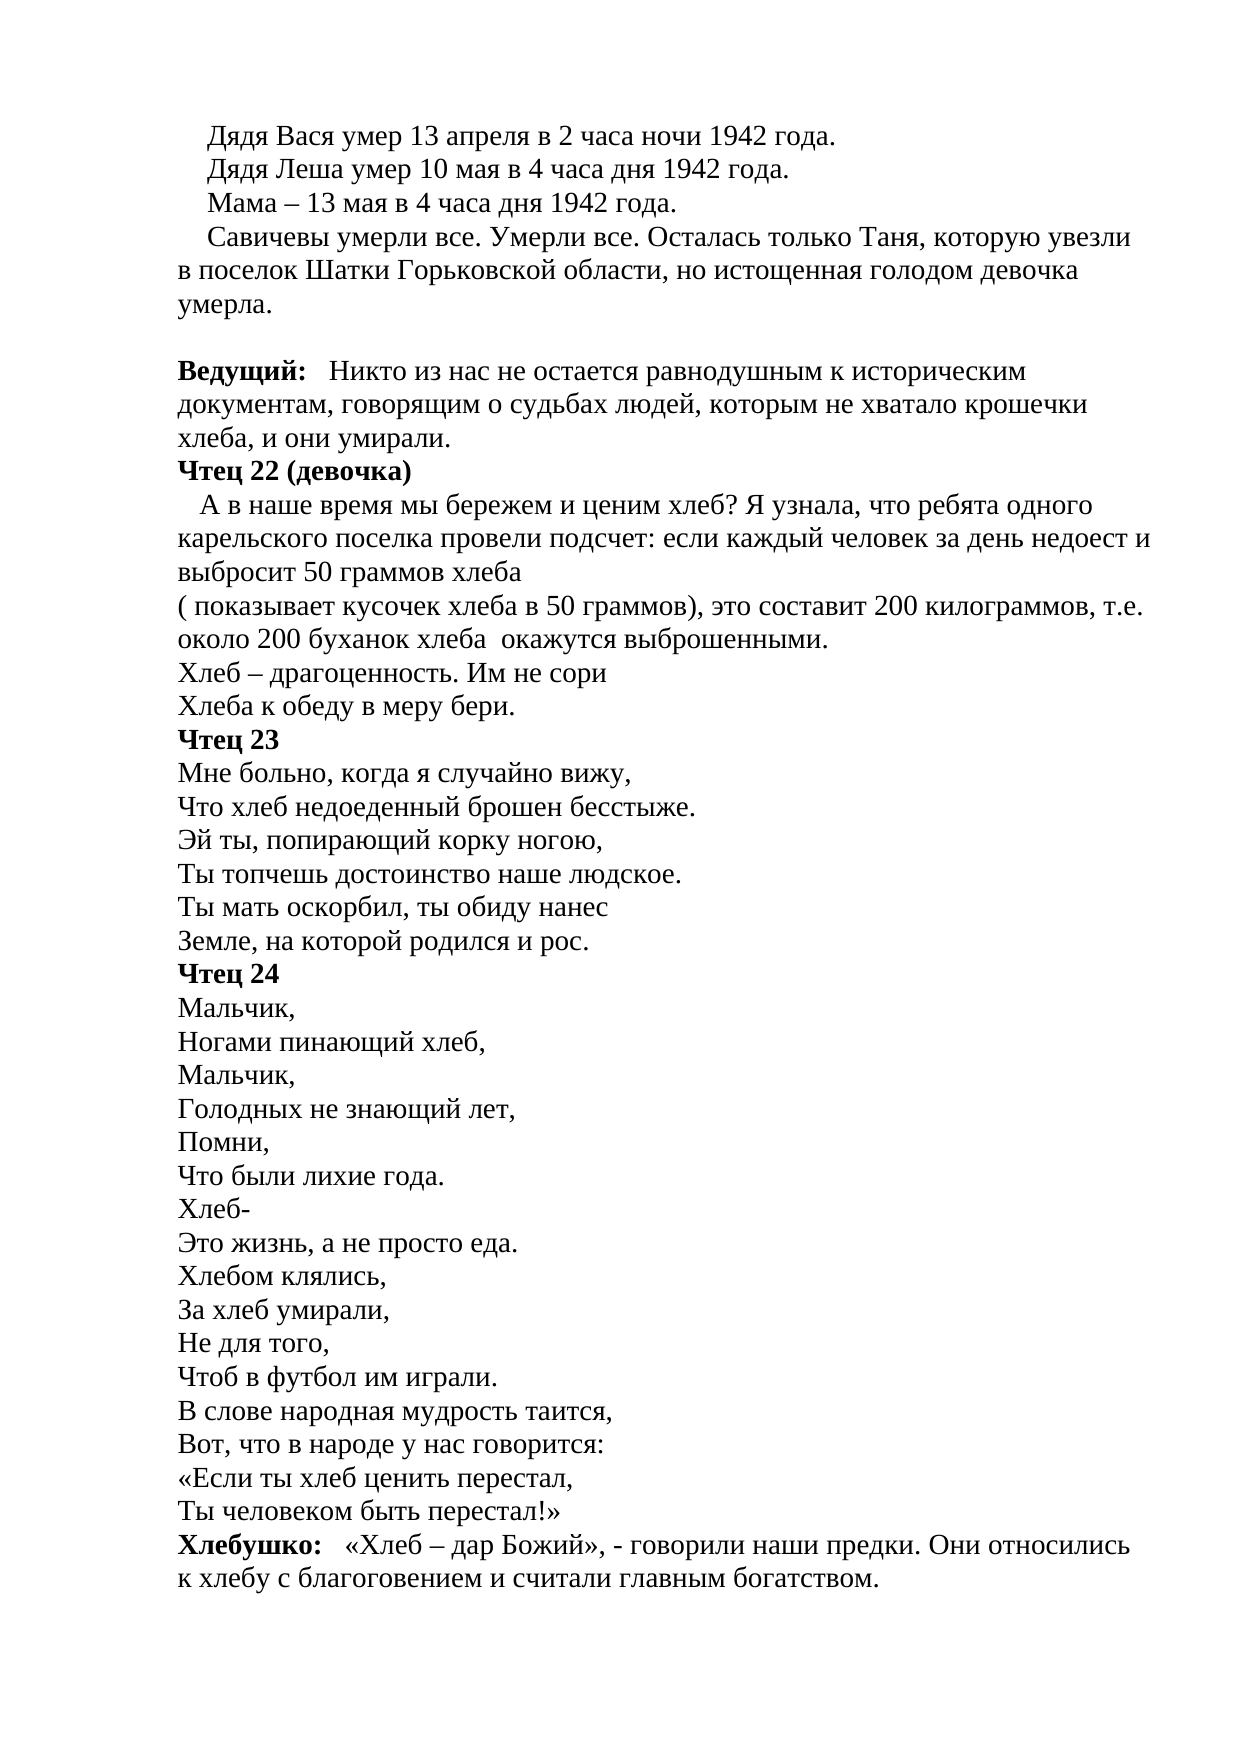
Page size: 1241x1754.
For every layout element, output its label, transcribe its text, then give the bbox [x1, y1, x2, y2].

text Мальчик, [177, 990, 1152, 1024]
text Ты топчешь достоинство наше людское. [177, 856, 1152, 889]
text Что были лихие года. [177, 1158, 1152, 1191]
text Голодных не знающий лет, [177, 1091, 1152, 1124]
text Дядя Вася умер 13 апреля в 2 часа ночи 1942 года. [177, 118, 1152, 152]
text Вот, что в народе у нас говорится: [177, 1426, 1152, 1460]
text Ногами пинающий хлеб, [177, 1024, 1152, 1057]
text Чтец 24 [177, 957, 1152, 990]
text А в наше время мы бережем и ценим хлеб? Я узнала, что ребята одного карельского поселка провели подсчет: если каждый человек за день недоест и выбросит 50 граммов хлеба [177, 487, 1152, 588]
text Ты мать оскорбил, ты обиду нанес [177, 889, 1152, 923]
text Хлебушко: «Хлеб – дар Божий», - говорили наши предки. Они относились к хлебу с благоговением и считали главным богатством. [177, 1527, 1152, 1594]
text Не для того, [177, 1326, 1152, 1359]
text Ведущий: Никто из нас не остается равнодушным к историческим документам, говорящим о судьбах людей, которым не хватало крошечки хлеба, и они умирали. [177, 353, 1152, 453]
text Что хлеб недоеденный брошен бесстыже. [177, 789, 1152, 822]
text Это жизнь, а не просто еда. [177, 1225, 1152, 1258]
text Хлеб – драгоценность. Им не сори [177, 655, 1152, 688]
text В слове народная мудрость таится, [177, 1393, 1152, 1426]
text Эй ты, попирающий корку ногою, [177, 822, 1152, 856]
text ( показывает кусочек хлеба в 50 граммов), это составит 200 килограммов, т.е. около 200 буханок хлеба окажутся выброшенными. [177, 588, 1152, 655]
text Дядя Леша умер 10 мая в 4 часа дня 1942 года. [177, 152, 1152, 185]
text Чтоб в футбол им играли. [177, 1359, 1152, 1393]
text Мне больно, когда я случайно вижу, [177, 755, 1152, 789]
text Земле, на которой родился и рос. [177, 923, 1152, 957]
text Чтец 22 (девочка) [177, 453, 1152, 487]
text Савичевы умерли все. Умерли все. Осталась только Таня, которую увезли в поселок Шатки Горьковской области, но истощенная голодом девочка умерла. [177, 219, 1152, 319]
text Хлеба к обеду в меру бери. [177, 688, 1152, 722]
text Ты человеком быть перестал!» [177, 1493, 1152, 1527]
text «Если ты хлеб ценить перестал, [177, 1460, 1152, 1493]
text Чтец 23 [177, 722, 1152, 755]
text Помни, [177, 1124, 1152, 1158]
text Хлеб- [177, 1191, 1152, 1225]
text Мама – 13 мая в 4 часа дня 1942 года. [177, 185, 1152, 219]
text Мальчик, [177, 1057, 1152, 1091]
text За хлеб умирали, [177, 1292, 1152, 1326]
text Хлебом клялись, [177, 1258, 1152, 1292]
